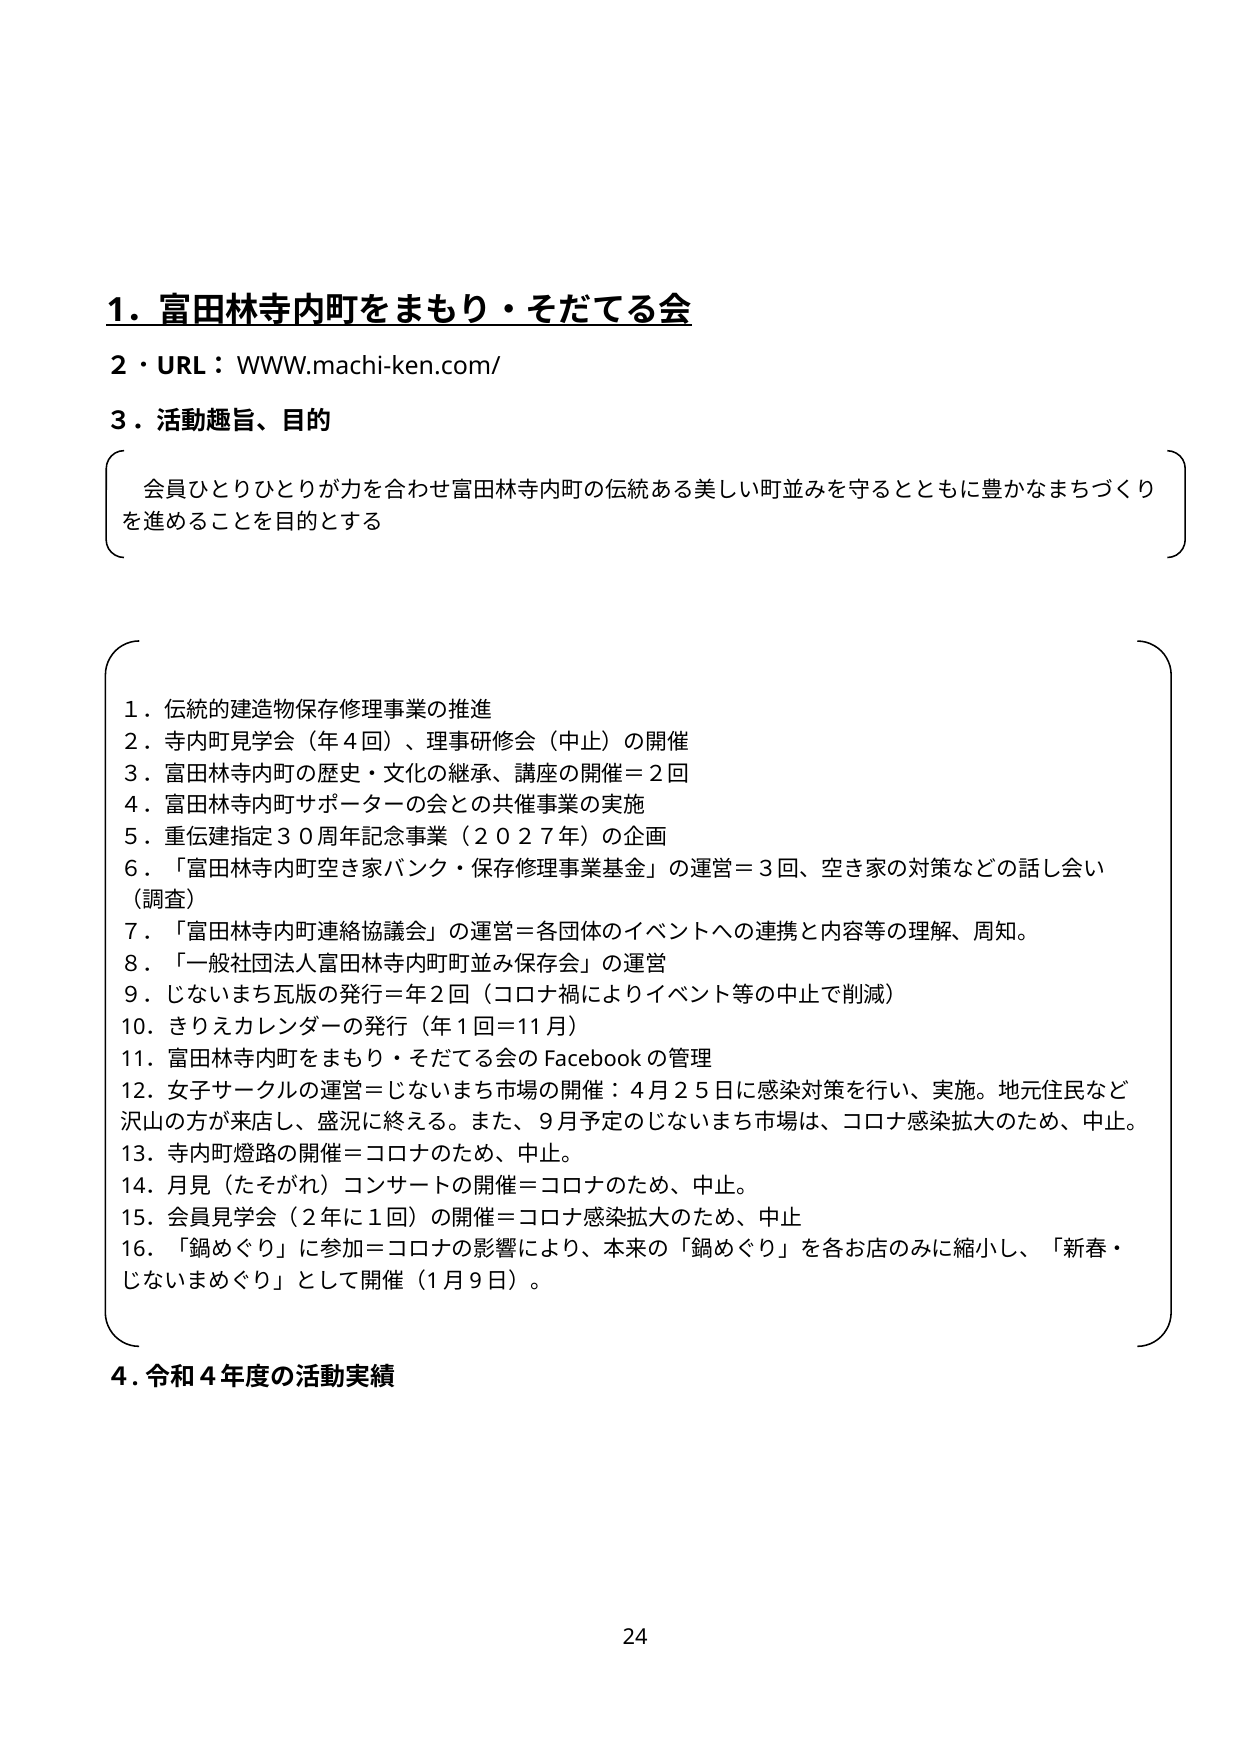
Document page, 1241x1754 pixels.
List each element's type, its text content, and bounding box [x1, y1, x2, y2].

text 1．富田林寺内町をまもり・そだてる会 [106, 269, 1163, 344]
text ３．活動趣旨、目的 [106, 400, 1163, 438]
text ２．URL： WWW.machi-ken.com/ [106, 344, 1163, 382]
text ４. 令和４年度の活動実績 [106, 606, 1163, 1393]
